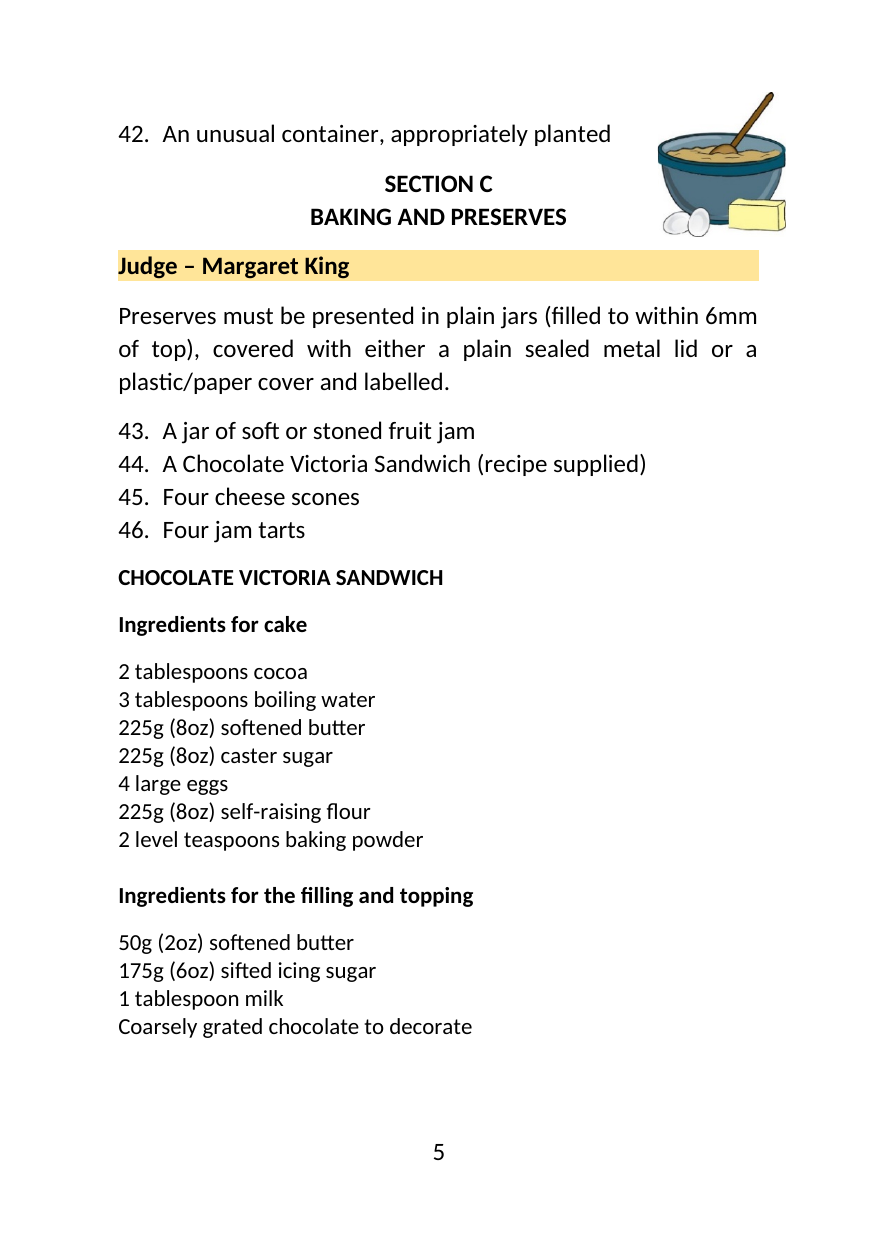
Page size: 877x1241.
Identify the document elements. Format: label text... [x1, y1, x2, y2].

text Four jam tarts [118, 514, 759, 544]
text 50g (2oz) softened butter [118, 928, 759, 956]
text 4 large eggs [118, 769, 759, 797]
text 1 tablespoon milk [118, 984, 759, 1012]
text A Chocolate Victoria Sandwich (recipe supplied) [118, 448, 759, 479]
text 2 level teaspoons baking powder [118, 825, 759, 853]
text 225g (8oz) caster sugar [118, 741, 759, 769]
text SECTION C BAKING AND PRESERVES [118, 168, 759, 231]
text Coarsely grated chocolate to decorate [118, 1012, 759, 1040]
text Ingredients for the filling and topping [118, 881, 759, 909]
picture [657, 92, 786, 237]
text 225g (8oz) self-raising flour [118, 797, 759, 825]
text Judge – Margaret King [118, 250, 759, 281]
text A jar of soft or stoned fruit jam [118, 415, 759, 446]
text 2 tablespoons cocoa [118, 657, 759, 685]
text Ingredients for cake [118, 610, 759, 638]
text Chocolate Victoria Sandwich [118, 563, 759, 592]
text 3 tablespoons boiling water [118, 685, 759, 713]
text An unusual container, appropriately planted [118, 118, 759, 149]
text 225g (8oz) softened butter [118, 713, 759, 741]
text Four cheese scones [118, 481, 759, 512]
text Preserves must be presented in plain jars (filled to within 6mm of top), covered with either a plain sealed metal lid or a plastic/paper cover and labelled. [118, 300, 759, 396]
text 175g (6oz) sifted icing sugar [118, 956, 759, 984]
